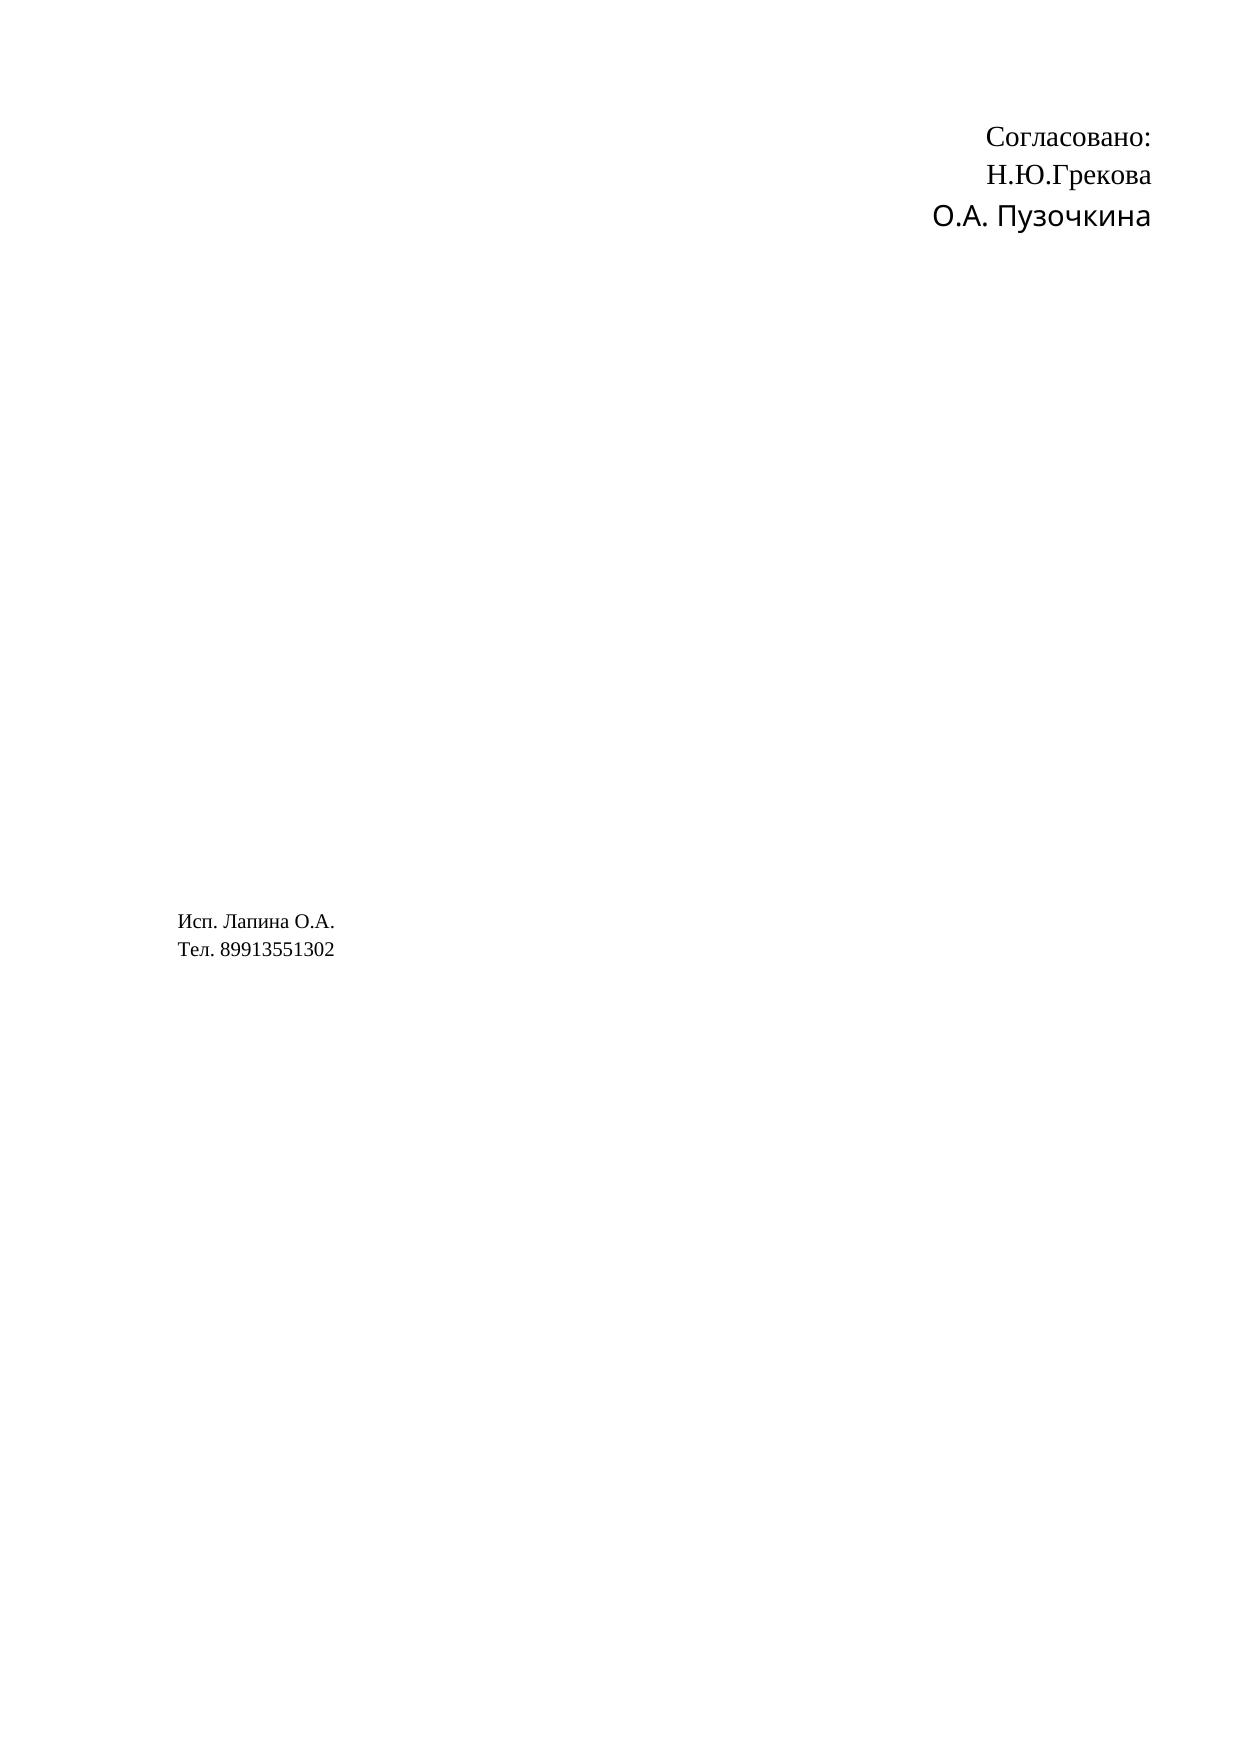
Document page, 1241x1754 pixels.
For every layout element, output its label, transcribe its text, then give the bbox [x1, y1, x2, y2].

text О.А. Пузочкина [177, 196, 1152, 235]
text Н.Ю.Грекова [177, 157, 1152, 191]
text Согласовано: [177, 119, 1152, 152]
text Тел. 89913551302 [177, 937, 1152, 961]
text Исп. Лапина О.А. [177, 909, 1152, 933]
